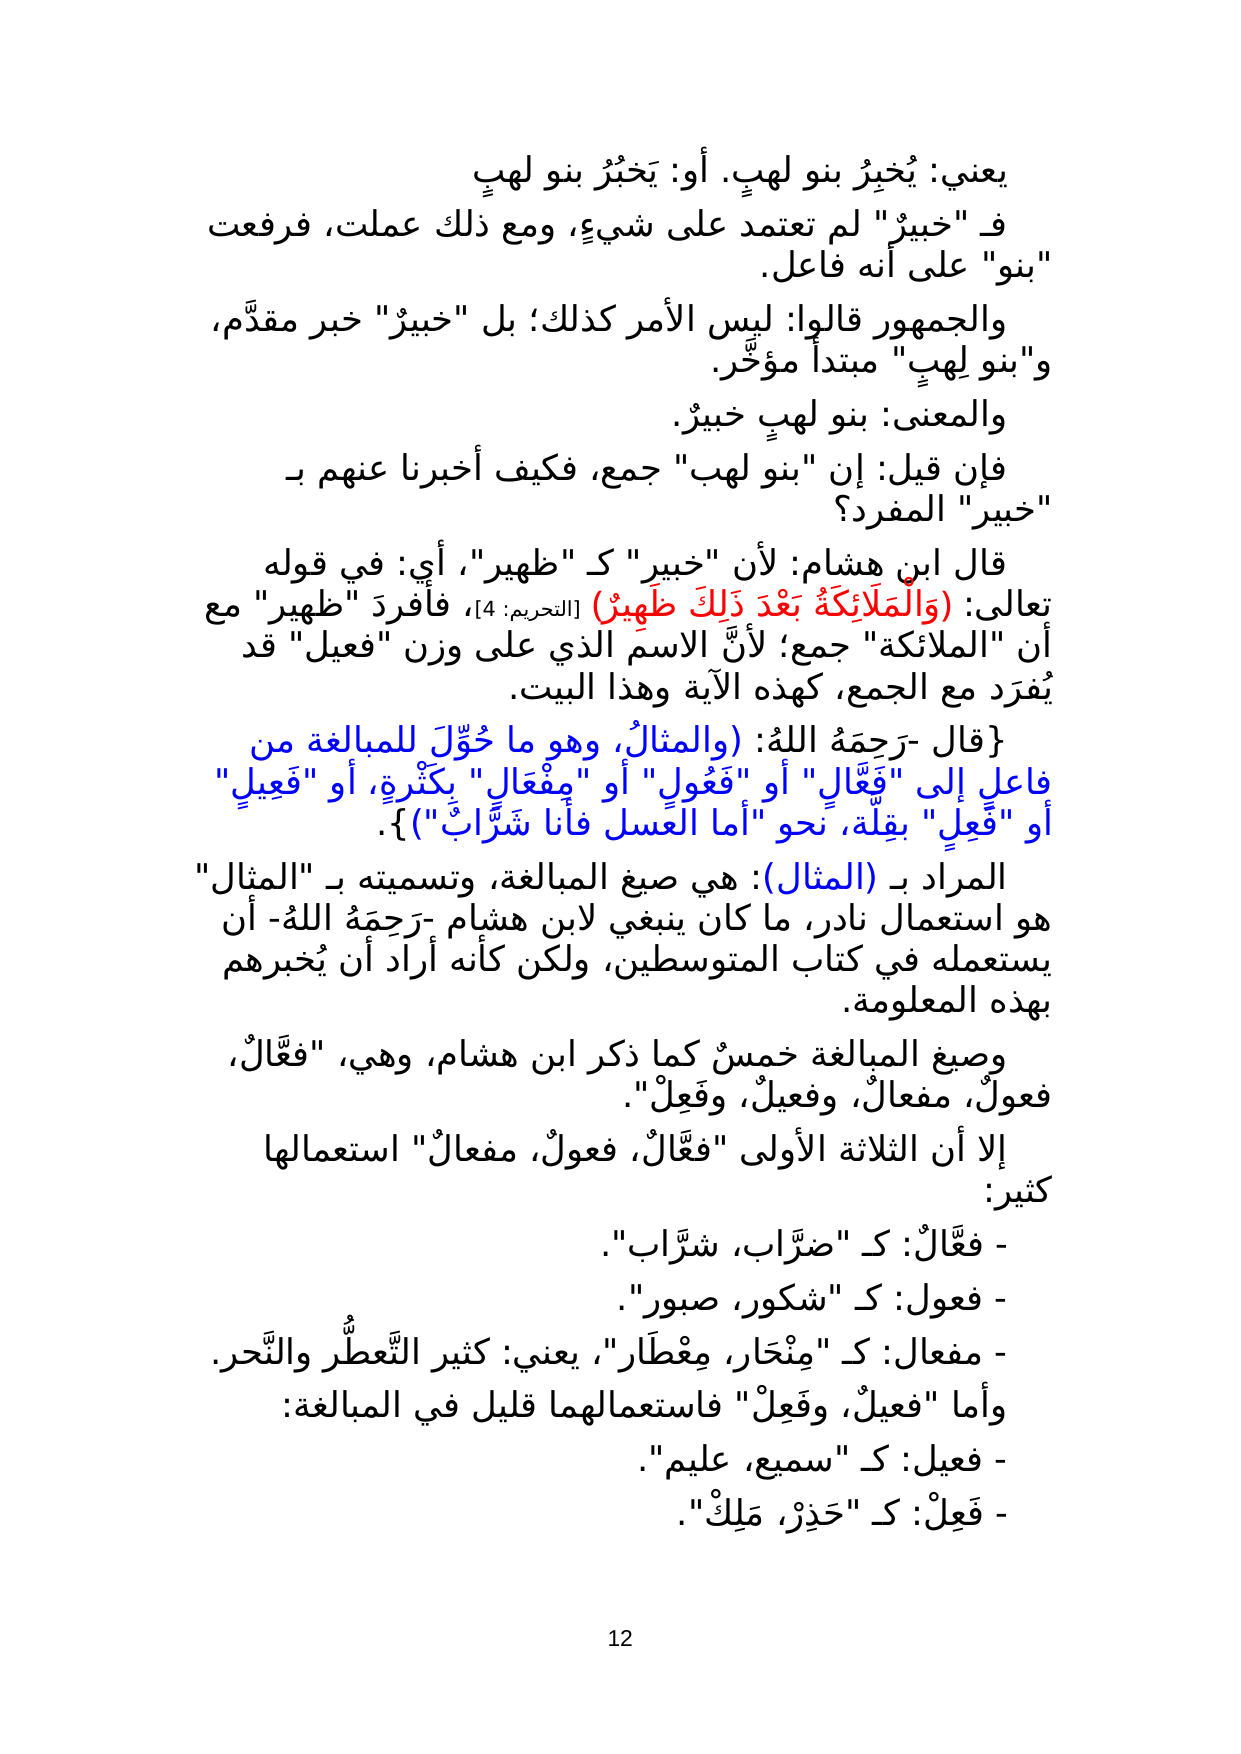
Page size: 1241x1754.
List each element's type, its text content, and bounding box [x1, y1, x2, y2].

text والمعنى: بنو لهبٍ خبيرٌ. [187, 394, 1053, 435]
text قال ابن هشام: لأن "خبير" كـ "ظهير"، أي: في قوله تعالى: ﴿وَالْمَلَائِكَةُ بَعْدَ ذَلِكَ ظَهِيرٌ﴾ [التحريم: 4]، فأفردَ "ظهير" مع أن "الملائكة" جمع؛ لأنَّ الاسم الذي على وزن "فعيل" قد يُفرَد مع الجمع، كهذه الآية وهذا البيت. [187, 542, 1053, 707]
text {قال -رَحِمَهُ اللهُ: (والمثالُ، وهو ما حُوِّلَ للمبالغة من فاعلٍ إلى "فَعَّالٍ" أو "فَعُولٍ" أو "مِفْعَالٍ" بِكَثْرةٍ، أو "فَعِيلٍ" أو "فَعِلٍ" بقِلَّة، نحو "أما العسل فأنا شَرَّابٌ")}. [187, 720, 1053, 844]
text - فعَّالٌ: كـ "ضرَّاب، شرَّاب". [187, 1224, 1053, 1265]
text - مفعال: كـ "مِنْحَار، مِعْطَار"، يعني: كثير التَّعطُّر والنَّحر. [187, 1331, 1053, 1372]
text فـ "خبيرٌ" لم تعتمد على شيءٍ، ومع ذلك عملت، فرفعت "بنو" على أنه فاعل. [187, 204, 1053, 286]
text فإن قيل: إن "بنو لهب" جمع، فكيف أخبرنا عنهم بـ "خبير" المفرد؟ [187, 447, 1053, 530]
text والجمهور قالوا: ليس الأمر كذلك؛ بل "خبيرٌ" خبر مقدَّم، و"بنو لِهبٍ" مبتدأ مؤخَّر. [187, 299, 1053, 381]
text وصيغ المبالغة خمسٌ كما ذكر ابن هشام، وهي، "فعَّالٌ، فعولٌ، مفعالٌ، وفعيلٌ، وفَعِلْ". [187, 1034, 1053, 1116]
text وأما "فعيلٌ، وفَعِلْ" فاستعمالهما قليل في المبالغة: [187, 1385, 1053, 1426]
text - فَعِلْ: كـ "حَذِرْ، مَلِكْ". [187, 1492, 1053, 1534]
text - فعيل: كـ "سميع، عليم". [187, 1439, 1053, 1480]
text - فعول: كـ "شكور، صبور". [187, 1277, 1053, 1319]
text إلا أن الثلاثة الأولى "فعَّالٌ، فعولٌ، مفعالٌ" استعمالها كثير: [187, 1129, 1053, 1211]
text يعني: يُخبِرُ بنو لهبٍ. أو: يَخبُرُ بنو لهبٍ [187, 150, 1053, 191]
text المراد بـ (المثال): هي صيغ المبالغة، وتسميته بـ "المثال" هو استعمال نادر، ما كان ينبغي لابن هشام -رَحِمَهُ اللهُ- أن يستعمله في كتاب المتوسطين، ولكن كأنه أراد أن يُخبرهم بهذه المعلومة. [187, 856, 1053, 1021]
